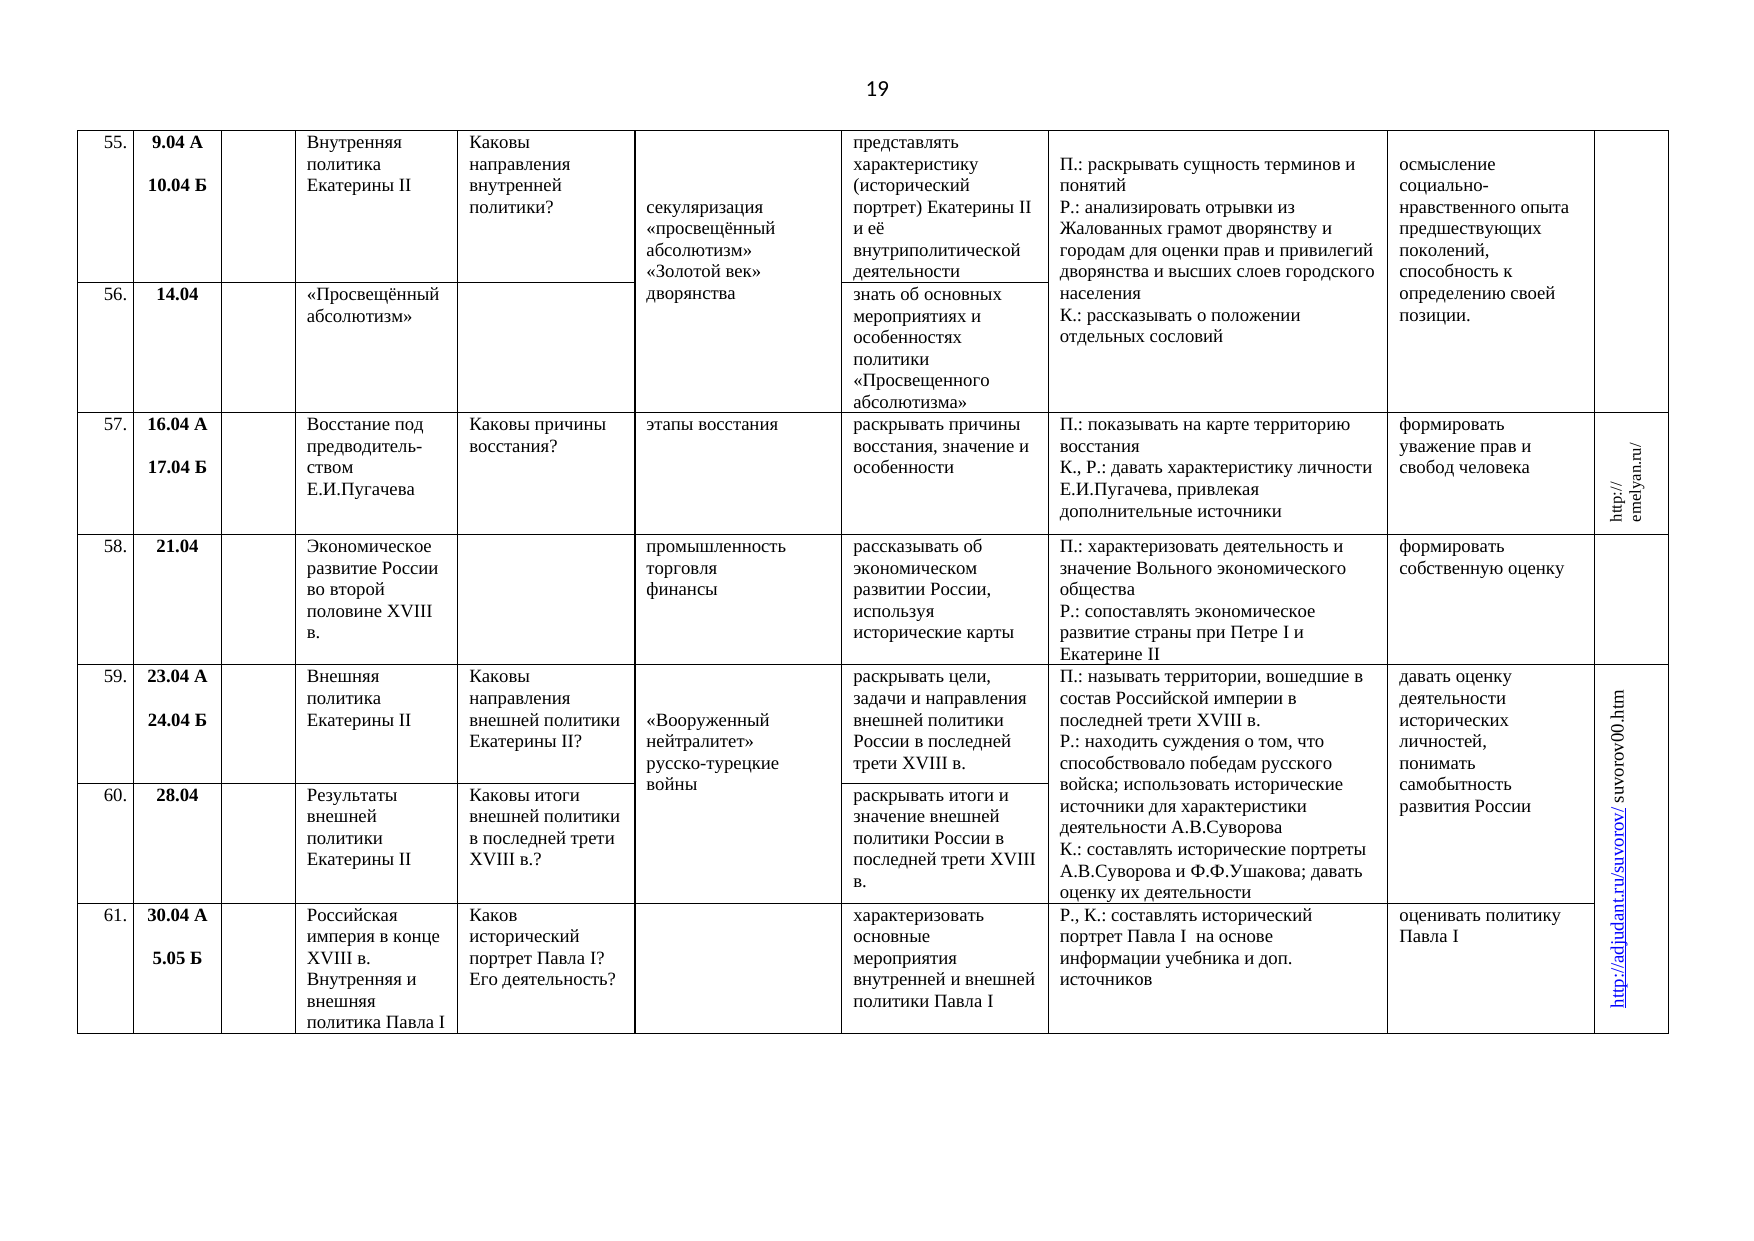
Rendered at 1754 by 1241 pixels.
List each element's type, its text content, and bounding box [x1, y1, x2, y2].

table_cell [222, 665, 295, 782]
table_cell П.: показывать на карте территорию восстания К., Р.: давать характеристику личности Е.И.Пугачева, привлекая дополнительные источники [1049, 413, 1387, 534]
table_cell [222, 131, 295, 282]
table_cell осмысление социально-нравственного опыта предшествующих поколений, способность к определению своей позиции. [1388, 131, 1594, 412]
table_cell [222, 413, 295, 534]
table_cell [78, 784, 133, 903]
table_cell 28.04 [134, 784, 221, 903]
table_cell Экономическое развитие России во второй половине XVIII в. [296, 535, 457, 664]
table_cell [458, 535, 634, 664]
table_cell [458, 283, 634, 412]
table_cell 14.04 [134, 283, 221, 412]
table_cell Каковы причины восстания? [458, 413, 634, 534]
table_cell формировать собственную оценку [1388, 535, 1594, 664]
table_cell [1595, 535, 1668, 664]
table_cell Каков исторический портрет Павла I? Его деятельность? [458, 904, 634, 1033]
table_cell раскрывать цели, задачи и направления внешней политики России в последней трети XVIII в. [842, 665, 1048, 782]
table_cell секуляризация «просвещённый абсолютизм» «Золотой век» дворянства [636, 131, 841, 412]
table_cell Каковы направления внешней политики Екатерины II? [458, 665, 634, 782]
table_cell раскрывать причины восстания, значение и особенности [842, 413, 1048, 534]
table_cell [78, 131, 133, 282]
table_cell http://adjudant.ru/suvorov/ suvorov00.htm [1595, 665, 1668, 1033]
table_cell 23.04 А 24.04 Б [134, 665, 221, 782]
table_cell 30.04 А 5.05 Б [134, 904, 221, 1033]
table_cell «Просвещённый абсолютизм» [296, 283, 457, 412]
table_cell «Вооруженный нейтралитет» русско-турецкие войны [636, 665, 841, 903]
table_cell http://emelyan.ru/ [1595, 413, 1668, 534]
table_cell 9.04 А 10.04 Б [134, 131, 221, 282]
table_cell [78, 535, 133, 664]
table_cell Российская империя в конце XVIII в. Внутренняя и внешняя политика Павла I [296, 904, 457, 1033]
table_cell характеризовать основные мероприятия внутренней и внешней политики Павла I [842, 904, 1048, 1033]
table_cell [222, 784, 295, 903]
table_cell П.: раскрывать сущность терминов и понятий Р.: анализировать отрывки из Жалованных грамот дворянству и городам для оценки прав и привилегий дворянства и высших слоев городского населения К.: рассказывать о положении отдельных сословий [1049, 131, 1387, 412]
table_cell давать оценку деятельности исторических личностей, понимать самобытность развития России [1388, 665, 1594, 903]
table_cell раскрывать итоги и значение внешней политики России в последней трети XVIII в. [842, 784, 1048, 903]
table_cell рассказывать об экономическом развитии России, используя исторические карты [842, 535, 1048, 664]
table_cell Внешняя политика Екатерины II [296, 665, 457, 782]
table_cell [78, 413, 133, 534]
table_cell [222, 283, 295, 412]
table_cell промышленность торговля финансы [636, 535, 841, 664]
table_cell Внутренняя политика Екатерины II [296, 131, 457, 282]
table_cell оценивать политику Павла I [1388, 904, 1594, 1033]
table_cell [78, 904, 133, 1033]
table_cell 21.04 [134, 535, 221, 664]
table_cell Результаты внешней политики Екатерины II [296, 784, 457, 903]
table_cell П.: называть территории, вошедшие в состав Российской империи в последней трети XVIII в. Р.: находить суждения о том, что способствовало победам русского войска; использовать исторические источники для характеристики деятельности А.В.Суворова К.: составлять исторические портреты А.В.Суворова и Ф.Ф.Ушакова; давать оценку их деятельности [1049, 665, 1387, 903]
table_cell [222, 535, 295, 664]
table_cell Каковы направления внутренней политики? [458, 131, 634, 282]
table_cell [222, 904, 295, 1033]
table_cell этапы восстания [636, 413, 841, 534]
table_cell [636, 904, 841, 1033]
table_cell Р., К.: составлять исторический портрет Павла I на основе информации учебника и доп. источников [1049, 904, 1387, 1033]
table_cell Каковы итоги внешней политики в последней трети XVIII в.? [458, 784, 634, 903]
table_cell П.: характеризовать деятельность и значение Вольного экономического общества Р.: сопоставлять экономическое развитие страны при Петре I и Екатерине II [1049, 535, 1387, 664]
table_cell [78, 665, 133, 782]
table_cell представлять характеристику (исторический портрет) Екатерины II и её внутриполитической деятельности [842, 131, 1048, 282]
table_cell формировать уважение прав и свобод человека [1388, 413, 1594, 534]
table_cell Восстание под предводитель-ством Е.И.Пугачева [296, 413, 457, 534]
table_cell 16.04 А 17.04 Б [134, 413, 221, 534]
table_cell [78, 283, 133, 412]
table_cell знать об основных мероприятиях и особенностях политики «Просвещенного абсолютизма» [842, 283, 1048, 412]
